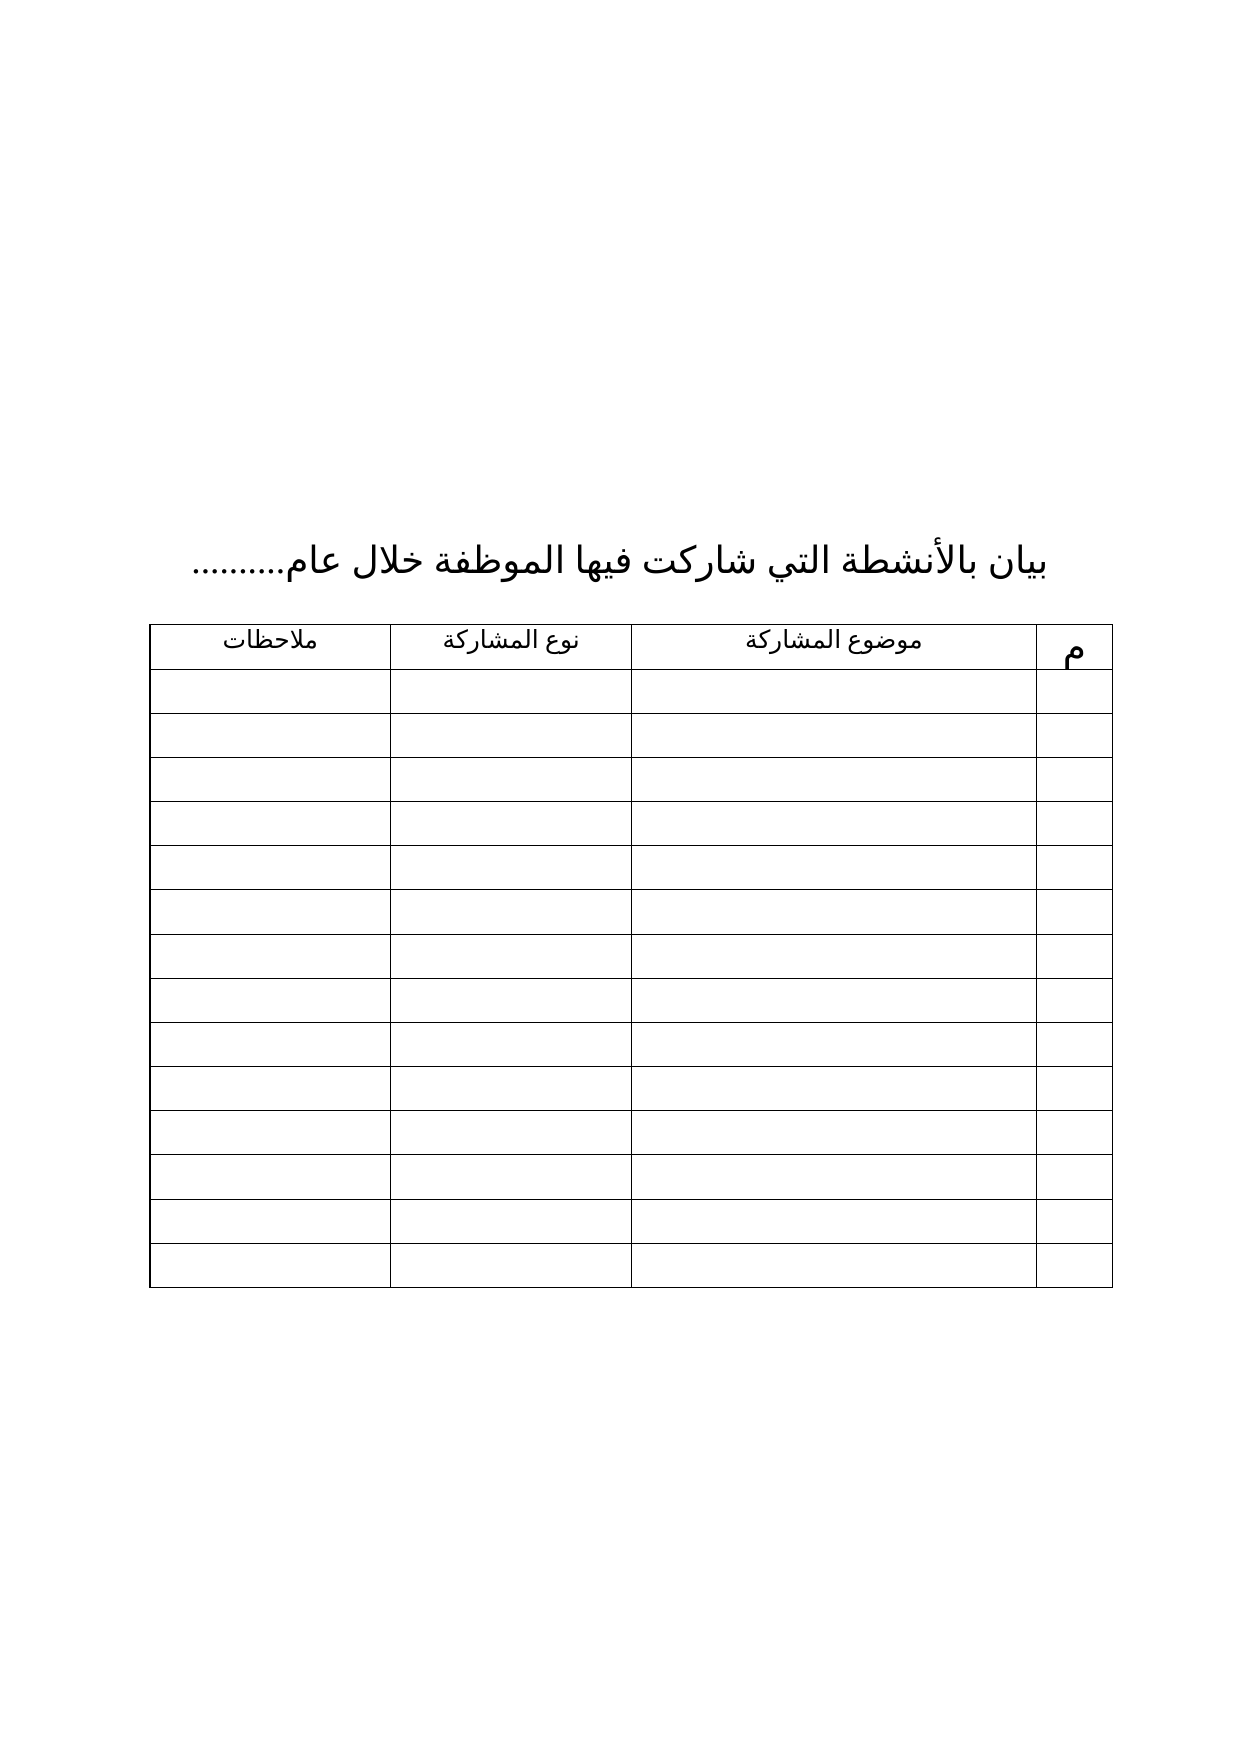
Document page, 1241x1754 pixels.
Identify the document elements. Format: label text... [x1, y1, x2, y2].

table_cell [391, 1067, 631, 1110]
table_cell [151, 935, 390, 978]
table_cell [391, 1111, 631, 1154]
table_cell [1037, 1067, 1112, 1110]
table_cell [1037, 758, 1112, 801]
table_cell [151, 1200, 390, 1243]
table_cell [391, 670, 631, 713]
table_cell [151, 1244, 390, 1287]
table_cell [151, 802, 390, 845]
table_header نوع المشاركة [391, 625, 631, 668]
table_cell [151, 714, 390, 757]
table_cell [391, 1155, 631, 1198]
table_cell [1037, 1111, 1112, 1154]
table_cell [632, 979, 1036, 1022]
table_header موضوع المشاركة [632, 625, 1036, 668]
table_cell [1037, 1023, 1112, 1066]
table_cell [1037, 1200, 1112, 1243]
table_cell [391, 758, 631, 801]
table_cell [391, 846, 631, 889]
table_header ملاحظات [151, 625, 390, 668]
table_cell [151, 846, 390, 889]
table_cell [1037, 890, 1112, 933]
table_cell [632, 1244, 1036, 1287]
table_cell [632, 1023, 1036, 1066]
table_cell [1037, 935, 1112, 978]
table_cell [391, 1200, 631, 1243]
table_cell [1037, 670, 1112, 713]
table_cell [391, 890, 631, 933]
table_cell [391, 979, 631, 1022]
table_cell [391, 1023, 631, 1066]
table_cell [391, 1244, 631, 1287]
table_cell [391, 714, 631, 757]
text بيان بالأنشطة التي شاركت فيها الموظفة خلال عام.......... [150, 538, 1090, 581]
table_cell [632, 890, 1036, 933]
table_cell [151, 1067, 390, 1110]
table_cell [391, 802, 631, 845]
table_cell [632, 1200, 1036, 1243]
table_cell [632, 1067, 1036, 1110]
table_cell [632, 846, 1036, 889]
table_cell [151, 1111, 390, 1154]
table_cell [1037, 1244, 1112, 1287]
table_cell [151, 979, 390, 1022]
table_cell [151, 758, 390, 801]
table_header م [1037, 625, 1112, 668]
table_cell [632, 802, 1036, 845]
table_cell [632, 1111, 1036, 1154]
table_cell [1037, 846, 1112, 889]
table_cell [151, 670, 390, 713]
table_cell [632, 714, 1036, 757]
table_cell [1037, 979, 1112, 1022]
table_cell [151, 1023, 390, 1066]
table_cell [632, 1155, 1036, 1198]
table_cell [151, 1155, 390, 1198]
table_cell [632, 935, 1036, 978]
table_cell [632, 758, 1036, 801]
table_cell [151, 890, 390, 933]
table_cell [1037, 1155, 1112, 1198]
table_cell [1037, 714, 1112, 757]
table_cell [632, 670, 1036, 713]
table_cell [1037, 802, 1112, 845]
table_cell [391, 935, 631, 978]
